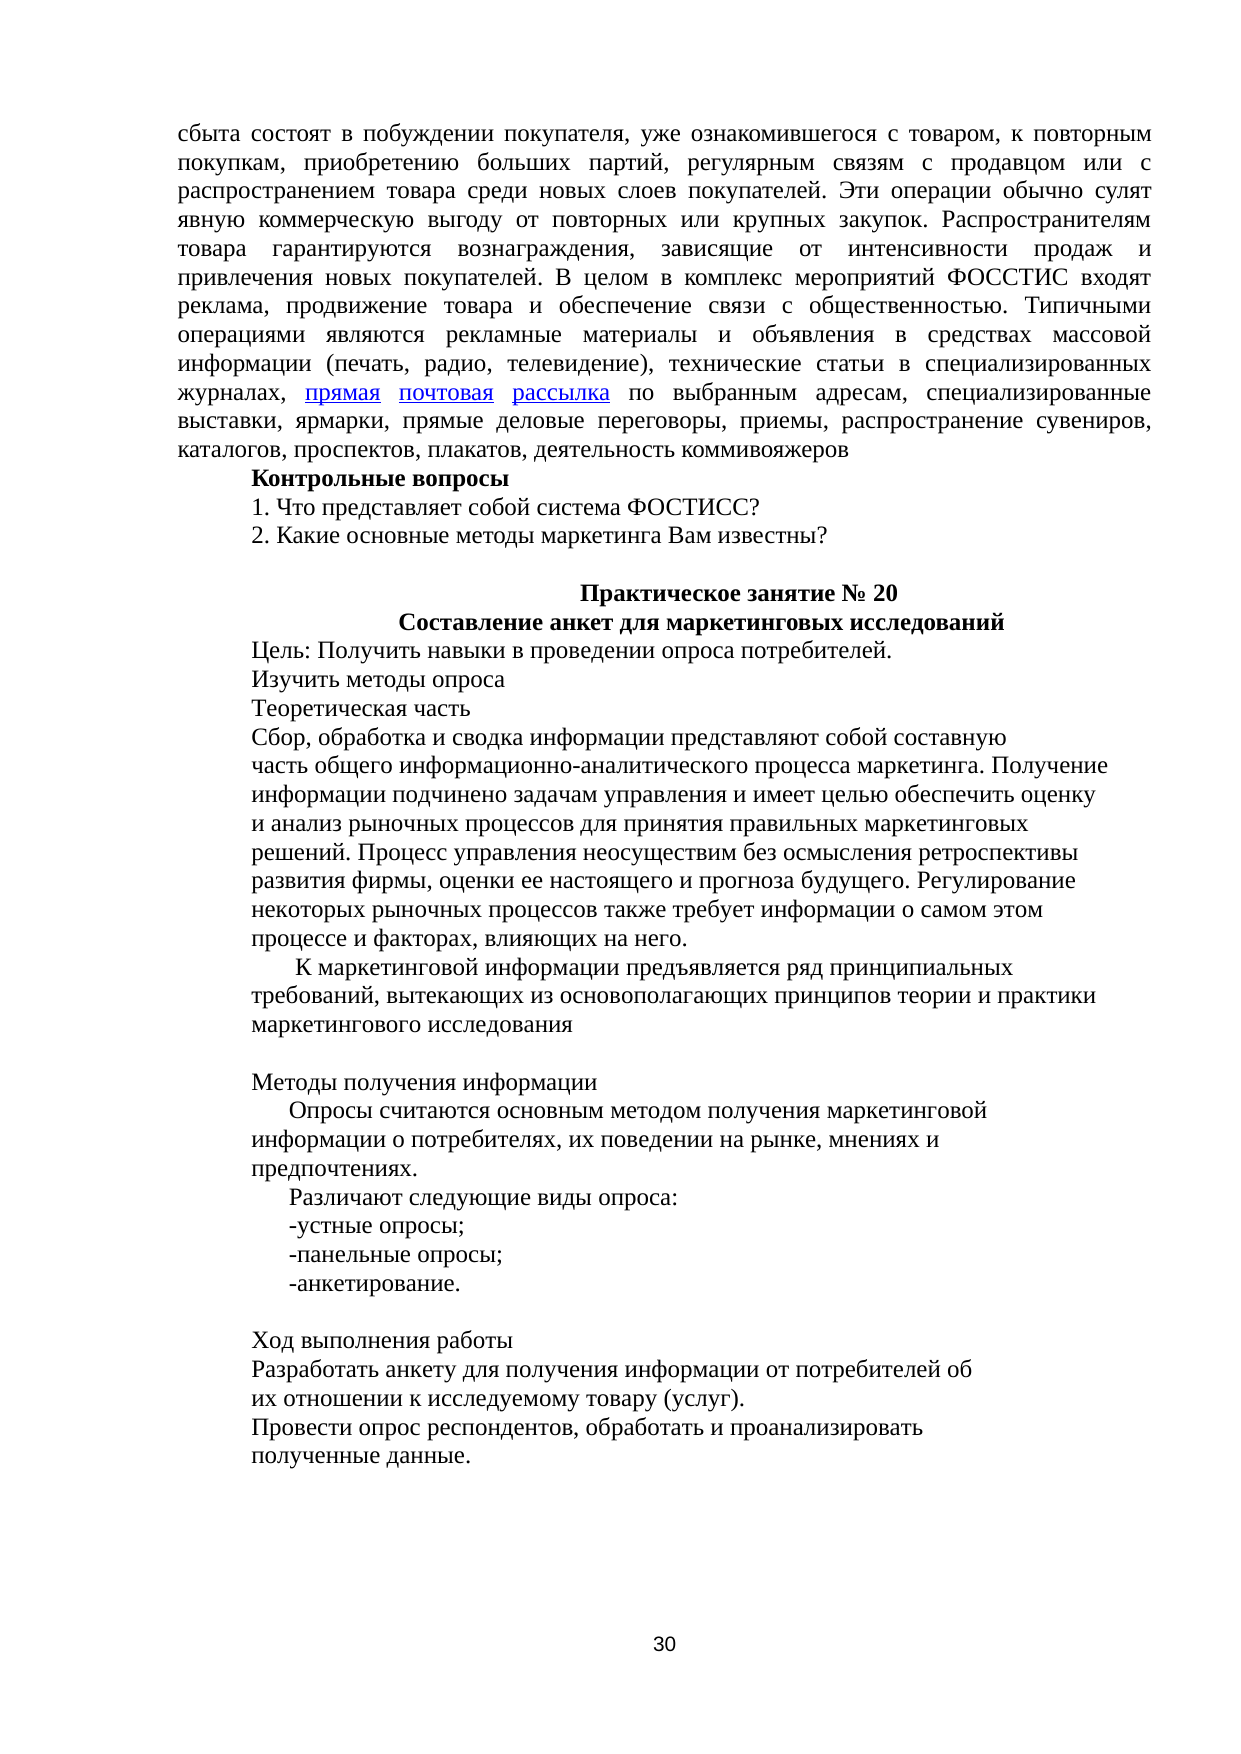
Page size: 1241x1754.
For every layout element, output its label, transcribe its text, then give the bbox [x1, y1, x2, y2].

text предпочтениях. [177, 1153, 1152, 1182]
text информации подчинено задачам управления и имеет целью обеспечить оценку [177, 779, 1152, 808]
text -анкетирование. [177, 1268, 1152, 1297]
text полученные данные. [177, 1441, 1152, 1469]
list Составление анкет для маркетинговых исследований [177, 607, 1152, 636]
text Методы получения информации [177, 1067, 1152, 1096]
text процессе и факторах, влияющих на него. [177, 923, 1152, 952]
text требований, вытекающих из основополагающих принципов теории и практики [177, 981, 1152, 1009]
text Сбор, обработка и сводка информации представляют собой составную [177, 722, 1152, 751]
text Провести опрос респондентов, обработать и проанализировать [177, 1412, 1152, 1441]
text Ход выполнения работы [177, 1326, 1152, 1354]
text Различают следующие виды опроса: [177, 1182, 1152, 1211]
text Разработать анкету для получения информации от потребителей об [177, 1354, 1152, 1383]
text -устные опросы; [177, 1211, 1152, 1239]
text Опросы считаются основным методом получения маркетинговой [177, 1096, 1152, 1124]
text Цель: Получить навыки в проведении опроса потребителей. [177, 636, 1152, 664]
text Изучить методы опроса [177, 664, 1152, 693]
text и анализ рыночных процессов для принятия правильных маркетинговых [177, 808, 1152, 837]
text маркетингового исследования [177, 1009, 1152, 1038]
text часть общего информационно-аналитического процесса маркетинга. Получение [177, 751, 1152, 779]
text 1. Что представляет собой система ФОСТИСС? [177, 492, 1152, 521]
text информации о потребителях, их поведении на рынке, мнениях и [177, 1124, 1152, 1153]
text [177, 118, 1152, 463]
text развития фирмы, оценки ее настоящего и прогноза будущего. Регулирование [177, 866, 1152, 894]
list Практическое занятие № 20 [252, 578, 1152, 607]
text их отношении к исследуемому товару (услуг). [177, 1383, 1152, 1412]
text Теоретическая часть [177, 693, 1152, 722]
text Контрольные вопросы [177, 463, 1152, 492]
text -панельные опросы; [177, 1239, 1152, 1268]
text К маркетинговой информации предъявляется ряд принципиальных [177, 952, 1152, 981]
text решений. Процесс управления неосуществим без осмысления ретроспективы [177, 837, 1152, 866]
text 2. Какие основные методы маркетинга Вам известны? [177, 521, 1152, 549]
text некоторых рыночных процессов также требует информации о самом этом [177, 894, 1152, 923]
